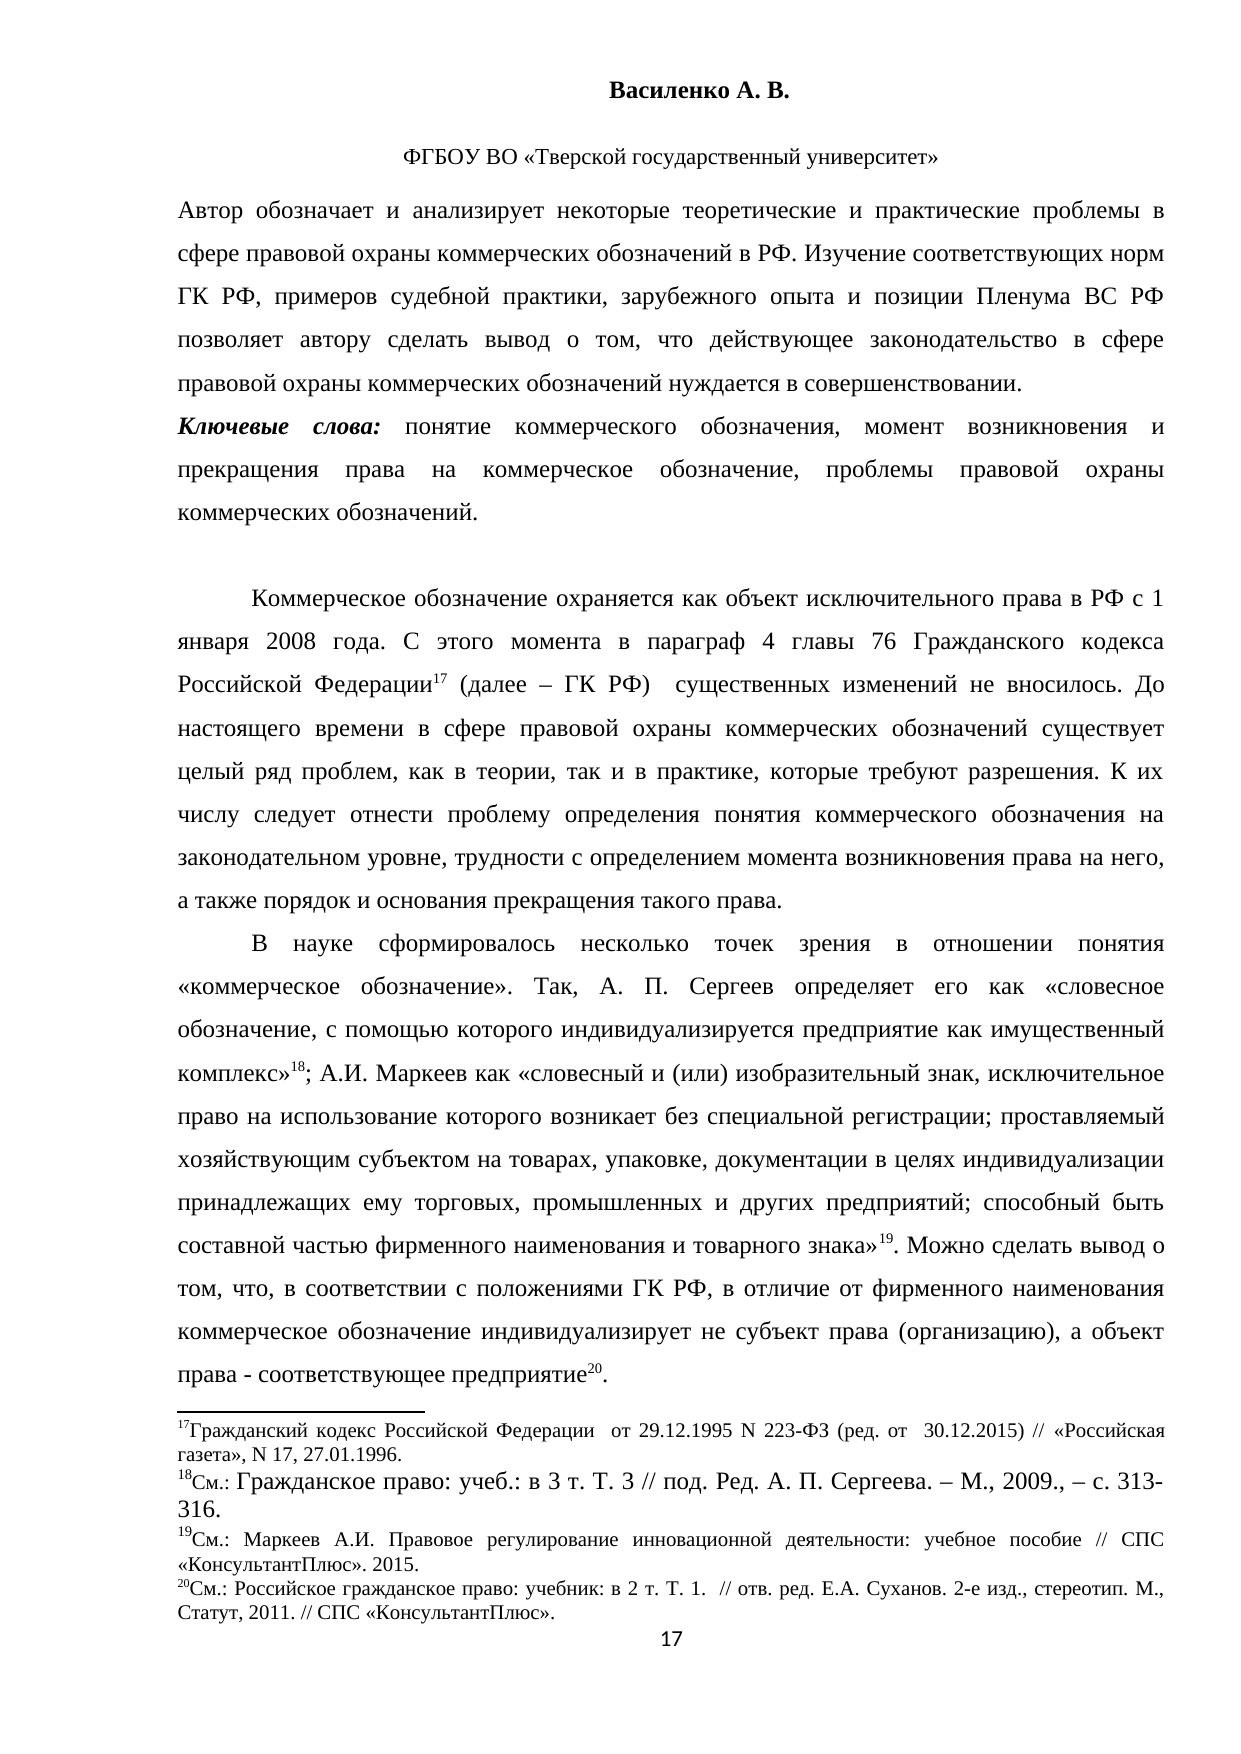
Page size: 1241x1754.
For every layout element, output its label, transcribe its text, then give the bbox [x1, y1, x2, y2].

text Автор обозначает и анализирует некоторые теоретические и практические проблемы в сфере правовой охраны коммерческих обозначений в РФ. Изучение соответствующих норм ГК РФ, примеров судебной практики, зарубежного опыта и позиции Пленума ВС РФ позволяет автору сделать вывод о том, что действующее законодательство в сфере правовой охраны коммерческих обозначений нуждается в совершенствовании. [177, 195, 1165, 396]
text ФГБОУ ВО «Тверской государственный университет» [177, 143, 1165, 169]
text Василенко А. В. [177, 75, 1165, 104]
text Ключевые слова: понятие коммерческого обозначения, момент возникновения и прекращения права на коммерческое обозначение, проблемы правовой охраны коммерческих обозначений. [177, 411, 1165, 526]
text Коммерческое обозначение охраняется как объект исключительного права в РФ с 1 января 2008 года. С этого момента в параграф 4 главы 76 Гражданского кодекса Российской Федерации (далее – ГК РФ) существенных изменений не вносилось. До настоящего времени в сфере правовой охраны коммерческих обозначений существует целый ряд проблем, как в теории, так и в практике, которые требуют разрешения. К их числу следует отнести проблему определения понятия коммерческого обозначения на законодательном уровне, трудности с определением момента возникновения права на него, а также порядок и основания прекращения такого права. [177, 583, 1165, 914]
text В науке сформировалось несколько точек зрения в отношении понятия «коммерческое обозначение». Так, А. П. Сергеев определяет его как «словесное обозначение, с помощью которого индивидуализируется предприятие как имущественный комплекс»; А.И. Маркеев как «словесный и (или) изобразительный знак, исключительное право на использование которого возникает без специальной регистрации; проставляемый хозяйствующим субъектом на товарах, упаковке, документации в целях индивидуализации принадлежащих ему торговых, промышленных и других предприятий; способный быть составной частью фирменного наименования и товарного знака». Можно сделать вывод о том, что, в соответствии с положениями ГК РФ, в отличие от фирменного наименования коммерческое обозначение индивидуализирует не субъект права (организацию), а объект права - соответствующее предприятие. [177, 928, 1165, 1388]
